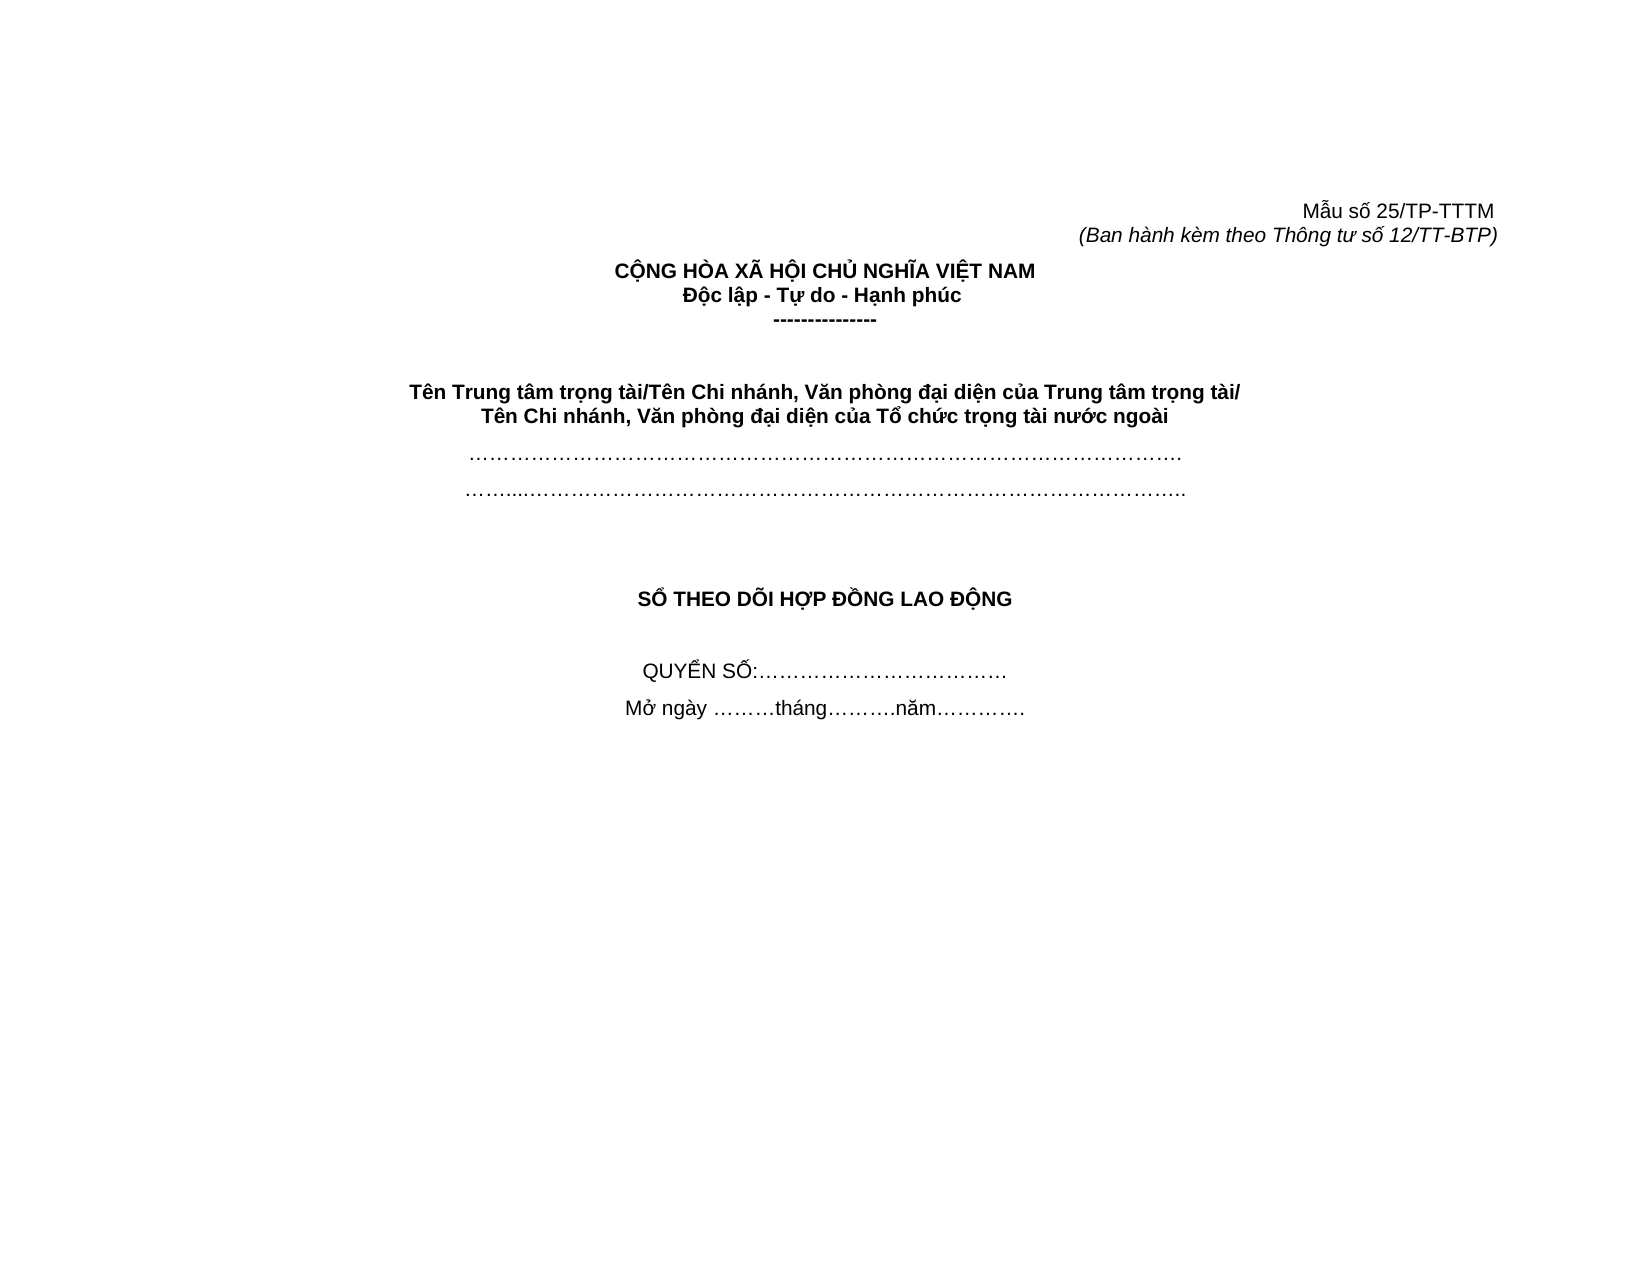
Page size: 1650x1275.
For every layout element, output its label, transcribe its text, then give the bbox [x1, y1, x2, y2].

text Mở ngày ………tháng……….năm…………. [150, 696, 1500, 720]
text Tên Trung tâm trọng tài/Tên Chi nhánh, Văn phòng đại diện của Trung tâm trọng tài/ Tên Chi nhánh, Văn phòng đại diện của Tổ chức trọng tài nước ngoài [150, 380, 1500, 428]
text CỘNG HÒA XÃ HỘI CHỦ NGHĨA VIỆT NAM Độc lập - Tự do - Hạnh phúc --------------- [150, 259, 1500, 331]
text SỔ THEO DÕI HỢP ĐỒNG LAO ĐỘNG [150, 586, 1500, 610]
text ……....………………………………………………………………………………….. [150, 477, 1500, 501]
text …………………………………………………………………………………………. [150, 441, 1500, 464]
text Mẫu số 25/TP-TTTM (Ban hành kèm theo Thông tư số 12/TT-BTP) [150, 199, 1500, 247]
text QUYỂN SỐ:……………………………… [150, 659, 1500, 683]
